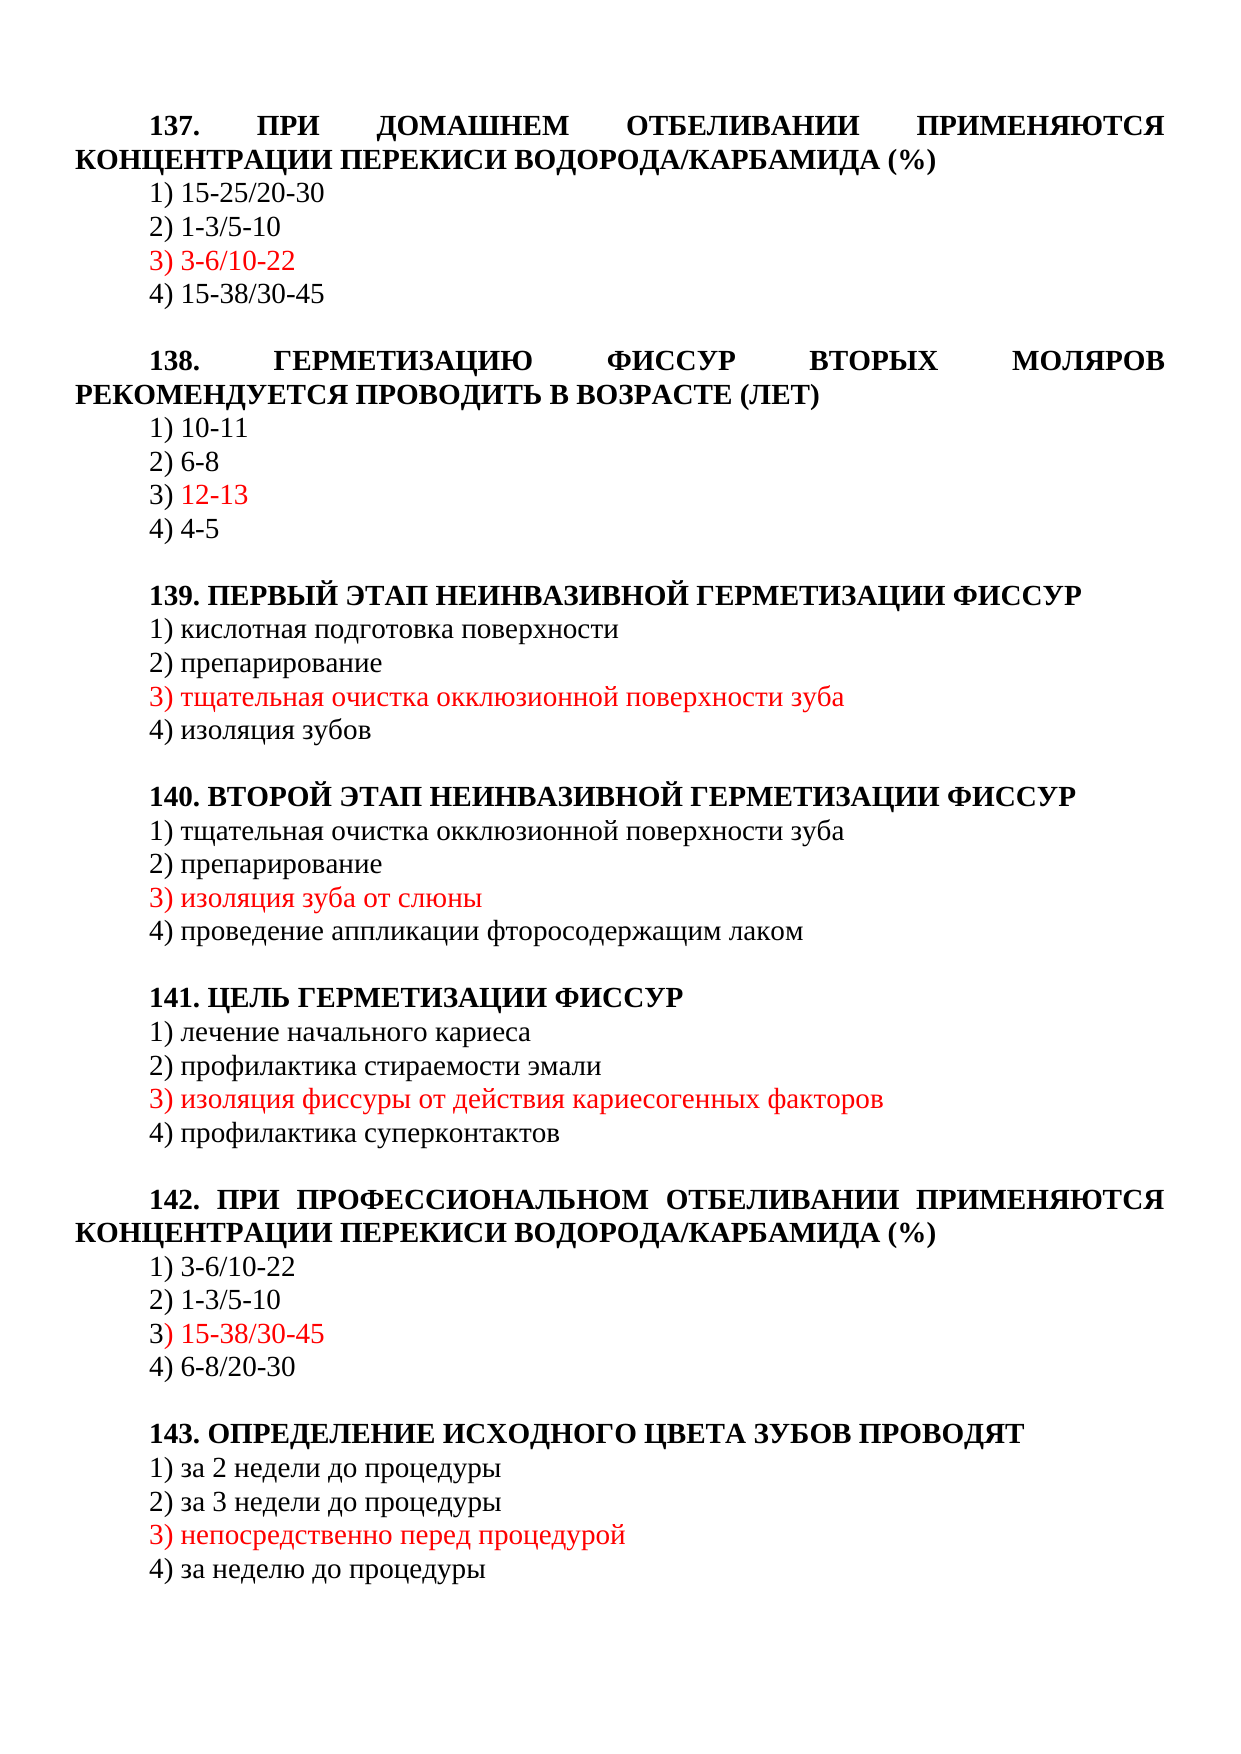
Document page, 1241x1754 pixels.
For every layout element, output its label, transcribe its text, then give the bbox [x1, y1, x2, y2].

text 3) изоляция зуба от слюны [75, 880, 1164, 913]
text 141. ЦЕЛЬ ГЕРМЕТИЗАЦИИ ФИССУР [75, 981, 1165, 1014]
text 2) профилактика стираемости эмали [75, 1048, 1164, 1081]
text 4) 15-38/30-45 [75, 276, 1164, 310]
text 4) 4-5 [75, 511, 1164, 544]
text 4) профилактика суперконтактов [75, 1115, 1164, 1148]
text 2) за 3 недели до процедуры [75, 1484, 1164, 1517]
text 4) проведение аппликации фторосодержащим лаком [75, 913, 1164, 947]
text 139. ПЕРВЫЙ ЭТАП НЕИНВАЗИВНОЙ ГЕРМЕТИЗАЦИИ ФИССУР [75, 578, 1165, 612]
text 3) 15-38/30-45 [75, 1316, 1164, 1349]
text 1) 10-11 [75, 410, 1164, 444]
text 3) непосредственно перед процедурой [75, 1517, 1164, 1551]
text 140. ВТОРОЙ ЭТАП НЕИНВАЗИВНОЙ ГЕРМЕТИЗАЦИИ ФИССУР [75, 779, 1165, 813]
text 3) 3-6/10-22 [75, 243, 1164, 276]
text 1) тщательная очистка окклюзионной поверхности зуба [75, 813, 1164, 846]
text 3) 12-13 [75, 477, 1164, 511]
text 1) лечение начального кариеса [75, 1014, 1164, 1048]
text 4) изоляция зубов [75, 712, 1164, 746]
text 142. ПРИ ПРОФЕССИОНАЛЬНОМ ОТБЕЛИВАНИИ ПРИМЕНЯЮТСЯ КОНЦЕНТРАЦИИ ПЕРЕКИСИ ВОДОРОДА/КАРБАМИДА (%) [75, 1182, 1165, 1249]
text 4) за неделю до процедуры [75, 1551, 1164, 1584]
text 4) 6-8/20-30 [75, 1349, 1164, 1383]
text 2) препарирование [75, 645, 1164, 679]
text 2) 1-3/5-10 [75, 1282, 1164, 1316]
text 1) кислотная подготовка поверхности [75, 612, 1164, 645]
text 138. ГЕРМЕТИЗАЦИЮ ФИССУР ВТОРЫХ МОЛЯРОВ РЕКОМЕНДУЕТСЯ ПРОВОДИТЬ В ВОЗРАСТЕ (ЛЕТ) [75, 343, 1165, 410]
text 1) 3-6/10-22 [75, 1249, 1164, 1282]
text 137. ПРИ ДОМАШНЕМ ОТБЕЛИВАНИИ ПРИМЕНЯЮТСЯ КОНЦЕНТРАЦИИ ПЕРЕКИСИ ВОДОРОДА/КАРБАМИДА (%) [75, 108, 1165, 176]
text 3) тщательная очистка окклюзионной поверхности зуба [75, 679, 1164, 712]
text 1) за 2 недели до процедуры [75, 1450, 1164, 1484]
text 3) изоляция фиссуры от действия кариесогенных факторов [75, 1081, 1164, 1115]
text 2) 1-3/5-10 [75, 209, 1164, 243]
text 2) 6-8 [75, 444, 1164, 477]
text 143. ОПРЕДЕЛЕНИЕ ИСХОДНОГО ЦВЕТА ЗУБОВ ПРОВОДЯТ [75, 1417, 1165, 1450]
text 1) 15-25/20-30 [75, 176, 1164, 209]
text 2) препарирование [75, 846, 1164, 880]
